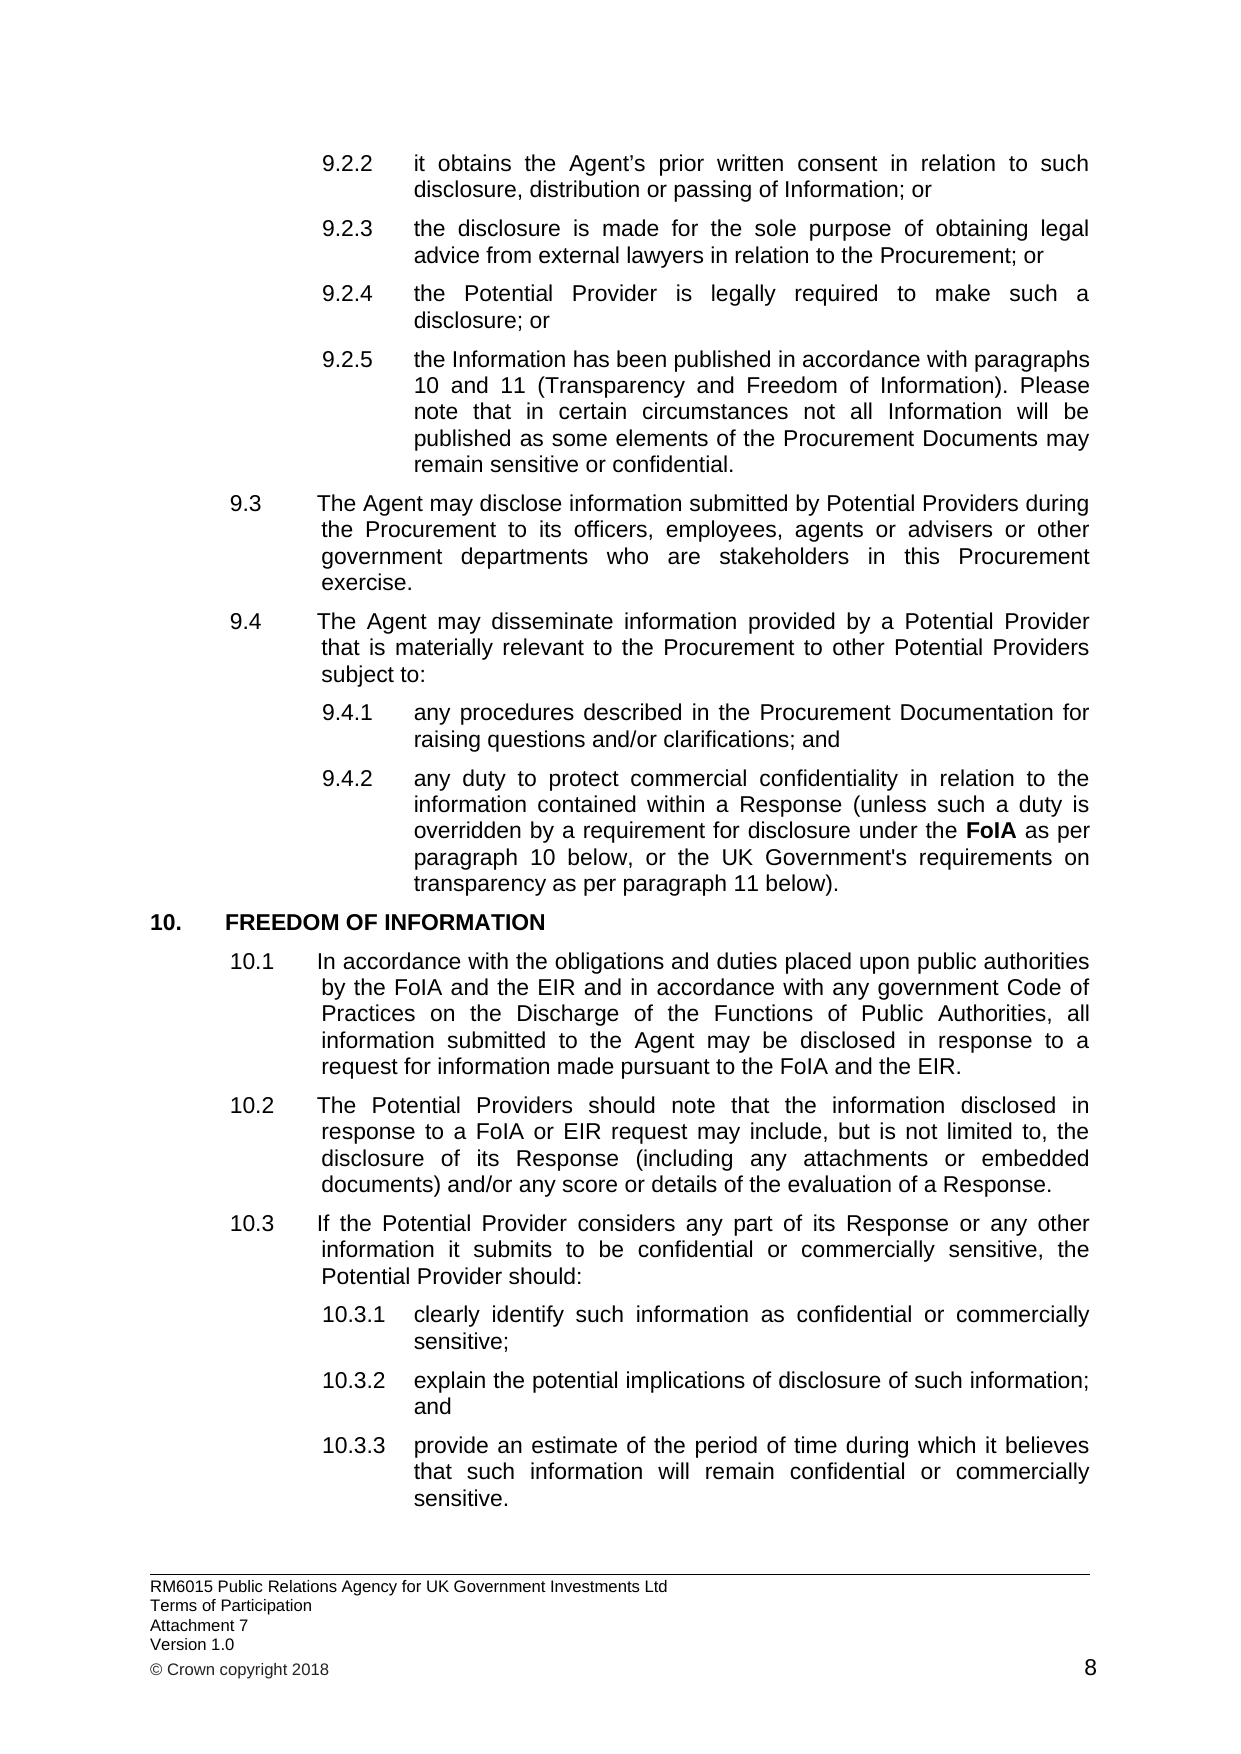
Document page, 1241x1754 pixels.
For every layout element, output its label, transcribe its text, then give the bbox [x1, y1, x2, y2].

subtitle clearly identify such information as confidential or commercially sensitive; [322, 1301, 1090, 1354]
subtitle The Potential Providers should note that the information disclosed in response to a FoIA or EIR request may include, but is not limited to, the disclosure of its Response (including any attachments or embedded documents) and/or any score or details of the evaluation of a Response. [229, 1092, 1090, 1197]
subtitle it obtains the Agent’s prior written consent in relation to such disclosure, distribution or passing of Information; or [322, 150, 1090, 203]
subtitle FREEDOM OF INFORMATION [150, 909, 1090, 935]
subtitle any duty to protect commercial confidentiality in relation to the information contained within a Response (unless such a duty is overridden by a requirement for disclosure under the FoIA as per paragraph 10 below, or the UK Government's requirements on transparency as per paragraph 11 below). [322, 764, 1090, 896]
subtitle In accordance with the obligations and duties placed upon public authorities by the FoIA and the EIR and in accordance with any government Code of Practices on the Discharge of the Functions of Public Authorities, all information submitted to the Agent may be disclosed in response to a request for information made pursuant to the FoIA and the EIR. [229, 948, 1090, 1079]
subtitle The Agent may disclose information submitted by Potential Providers during the Procurement to its officers, employees, agents or advisers or other government departments who are stakeholders in this Procurement exercise. [229, 490, 1090, 595]
subtitle any procedures described in the Procurement Documentation for raising questions and/or clarifications; and [322, 699, 1090, 752]
subtitle the Potential Provider is legally required to make such a disclosure; or [322, 280, 1090, 333]
subtitle provide an estimate of the period of time during which it believes that such information will remain confidential or commercially sensitive. [322, 1432, 1090, 1511]
subtitle The Agent may disseminate information provided by a Potential Provider that is materially relevant to the Procurement to other Potential Providers subject to: [229, 608, 1090, 687]
subtitle explain the potential implications of disclosure of such information; and [322, 1367, 1090, 1419]
subtitle If the Potential Provider considers any part of its Response or any other information it submits to be confidential or commercially sensitive, the Potential Provider should: [229, 1210, 1090, 1289]
subtitle the disclosure is made for the sole purpose of obtaining legal advice from external lawyers in relation to the Procurement; or [322, 215, 1090, 268]
subtitle the Information has been published in accordance with paragraphs 10 and 11 (Transparency and Freedom of Information). Please note that in certain circumstances not all Information will be published as some elements of the Procurement Documents may remain sensitive or confidential. [322, 346, 1090, 477]
